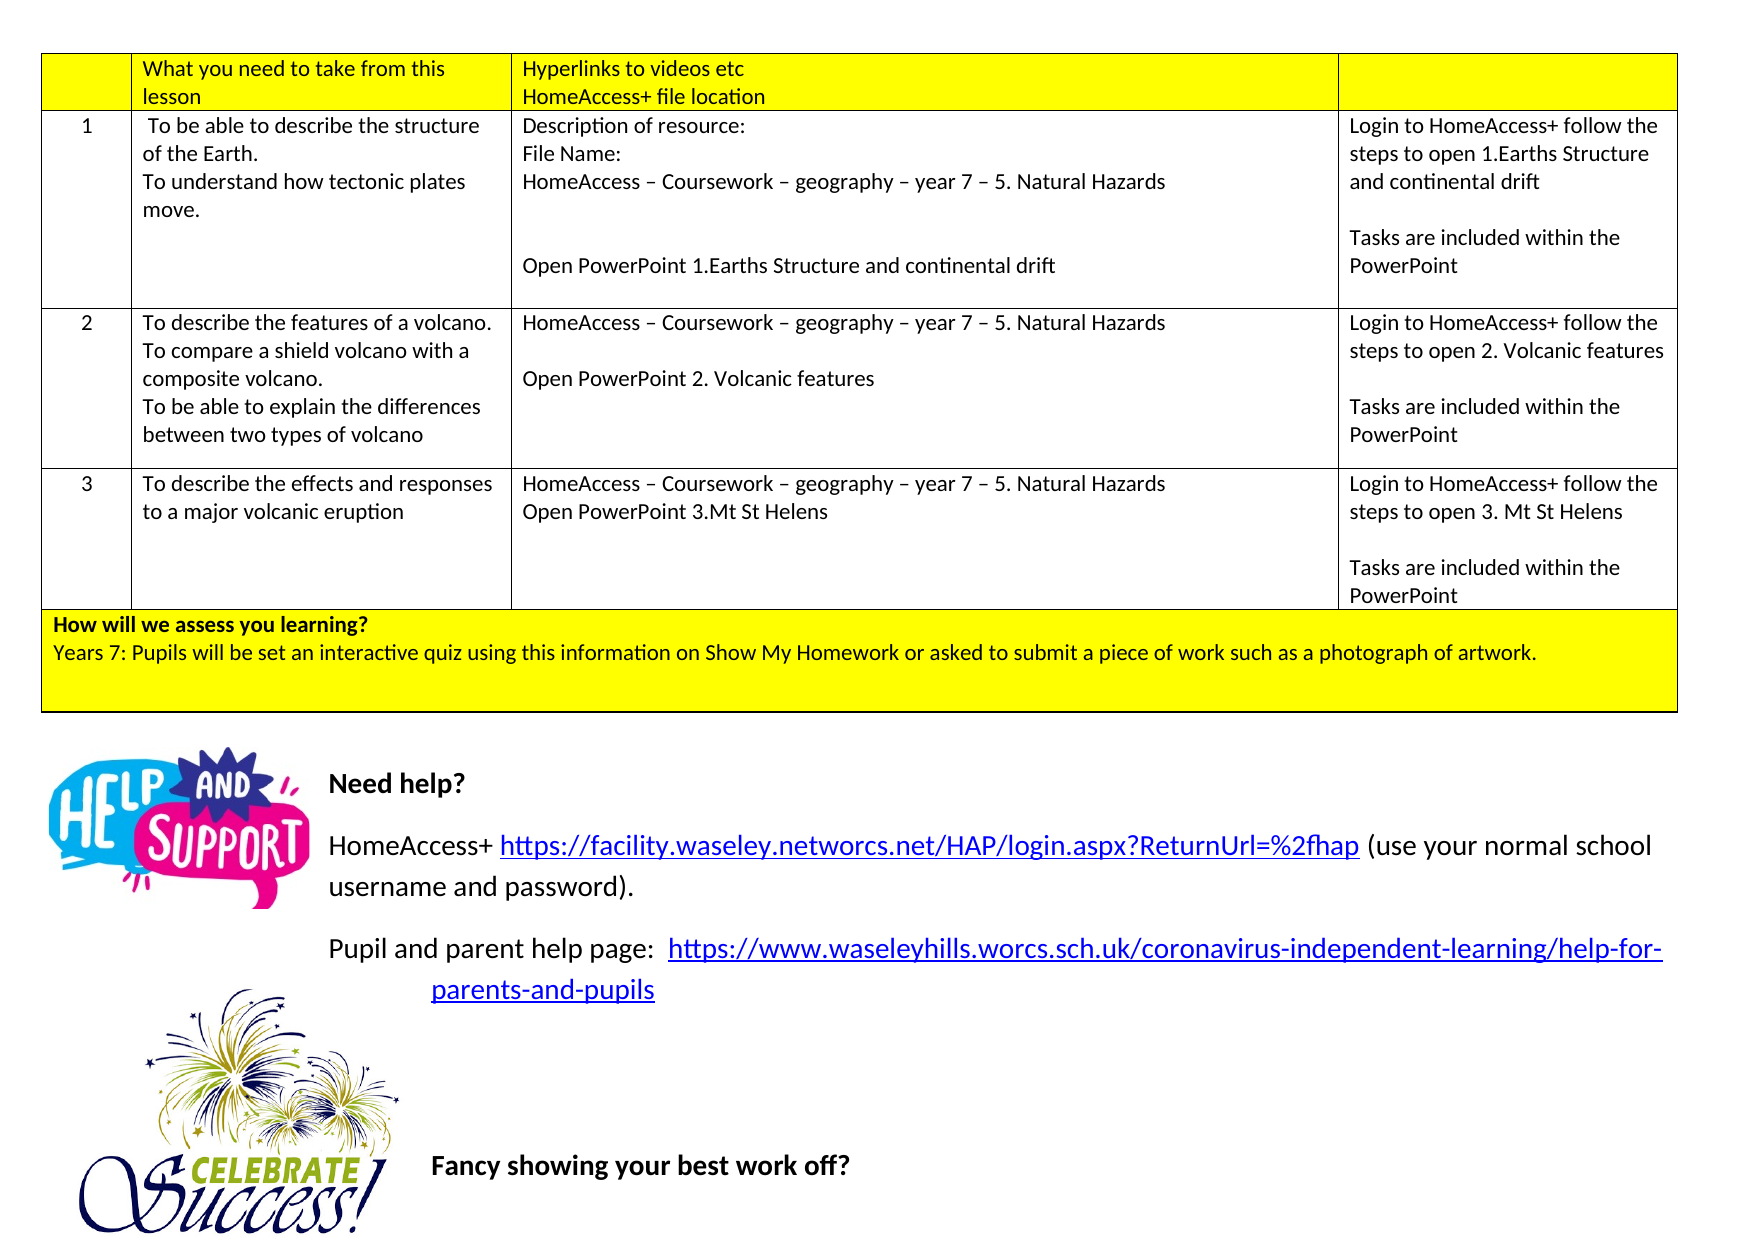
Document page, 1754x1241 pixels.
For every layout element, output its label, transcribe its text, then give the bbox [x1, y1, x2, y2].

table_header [512, 54, 1338, 110]
table_cell To describe the features of a volcano. To compare a shield volcano with a composite volcano. To be able to explain the differences between two types of volcano [132, 309, 511, 468]
table_cell How will we assess you learning? Years 7: Pupils will be set an interactive quiz using this information on Show My Homework or asked to submit a piece of work such as a photograph of artwork. [42, 610, 1677, 711]
text Fancy showing your best work off? [413, 1147, 1679, 1183]
picture [46, 747, 309, 907]
table_cell 2 [42, 309, 131, 468]
table_cell 1 [42, 111, 131, 307]
table_cell HomeAccess – Coursework – geography – year 7 – 5. Natural Hazards Open PowerPoint 3.Mt St Helens [512, 469, 1338, 609]
table_cell 3 [42, 469, 131, 609]
text Pupil and parent help page: https://www.waseleyhills.worcs.sch.uk/coronavirus-independent-learning/help-for-parents-and-pupils [53, 930, 1679, 1007]
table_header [132, 54, 511, 110]
table_cell Login to HomeAccess+ follow the steps to open 3. Mt St Helens Tasks are included within the PowerPoint [1623, 469, 1677, 609]
table_cell To describe the effects and responses to a major volcanic eruption [132, 469, 511, 609]
text HomeAccess+ https://facility.waseley.networcs.net/HAP/login.aspx?ReturnUrl=%2fhap (use your normal school username and password). [309, 827, 1679, 904]
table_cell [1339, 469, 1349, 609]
table_header Suggested task: [1339, 54, 1677, 110]
table_cell To be able to describe the structure of the Earth. To understand how tectonic plates move. [132, 111, 511, 307]
table_cell Description of resource: File Name: HomeAccess – Coursework – geography – year 7 – 5. Natural Hazards Open PowerPoint 1.Earths Structure and continental drift [512, 111, 1338, 307]
picture [53, 982, 413, 1239]
table_cell Login to HomeAccess+ follow the steps to open 1.Earths Structure and continental drift Tasks are included within the PowerPoint [1339, 111, 1677, 307]
table_header Lesson [42, 54, 131, 110]
text Need help? [309, 766, 1679, 801]
table_cell Login to HomeAccess+ follow the steps to open 2. Volcanic features Tasks are included within the PowerPoint [1339, 309, 1677, 468]
table_cell HomeAccess – Coursework – geography – year 7 – 5. Natural Hazards Open PowerPoint 2. Volcanic features [512, 309, 1338, 468]
